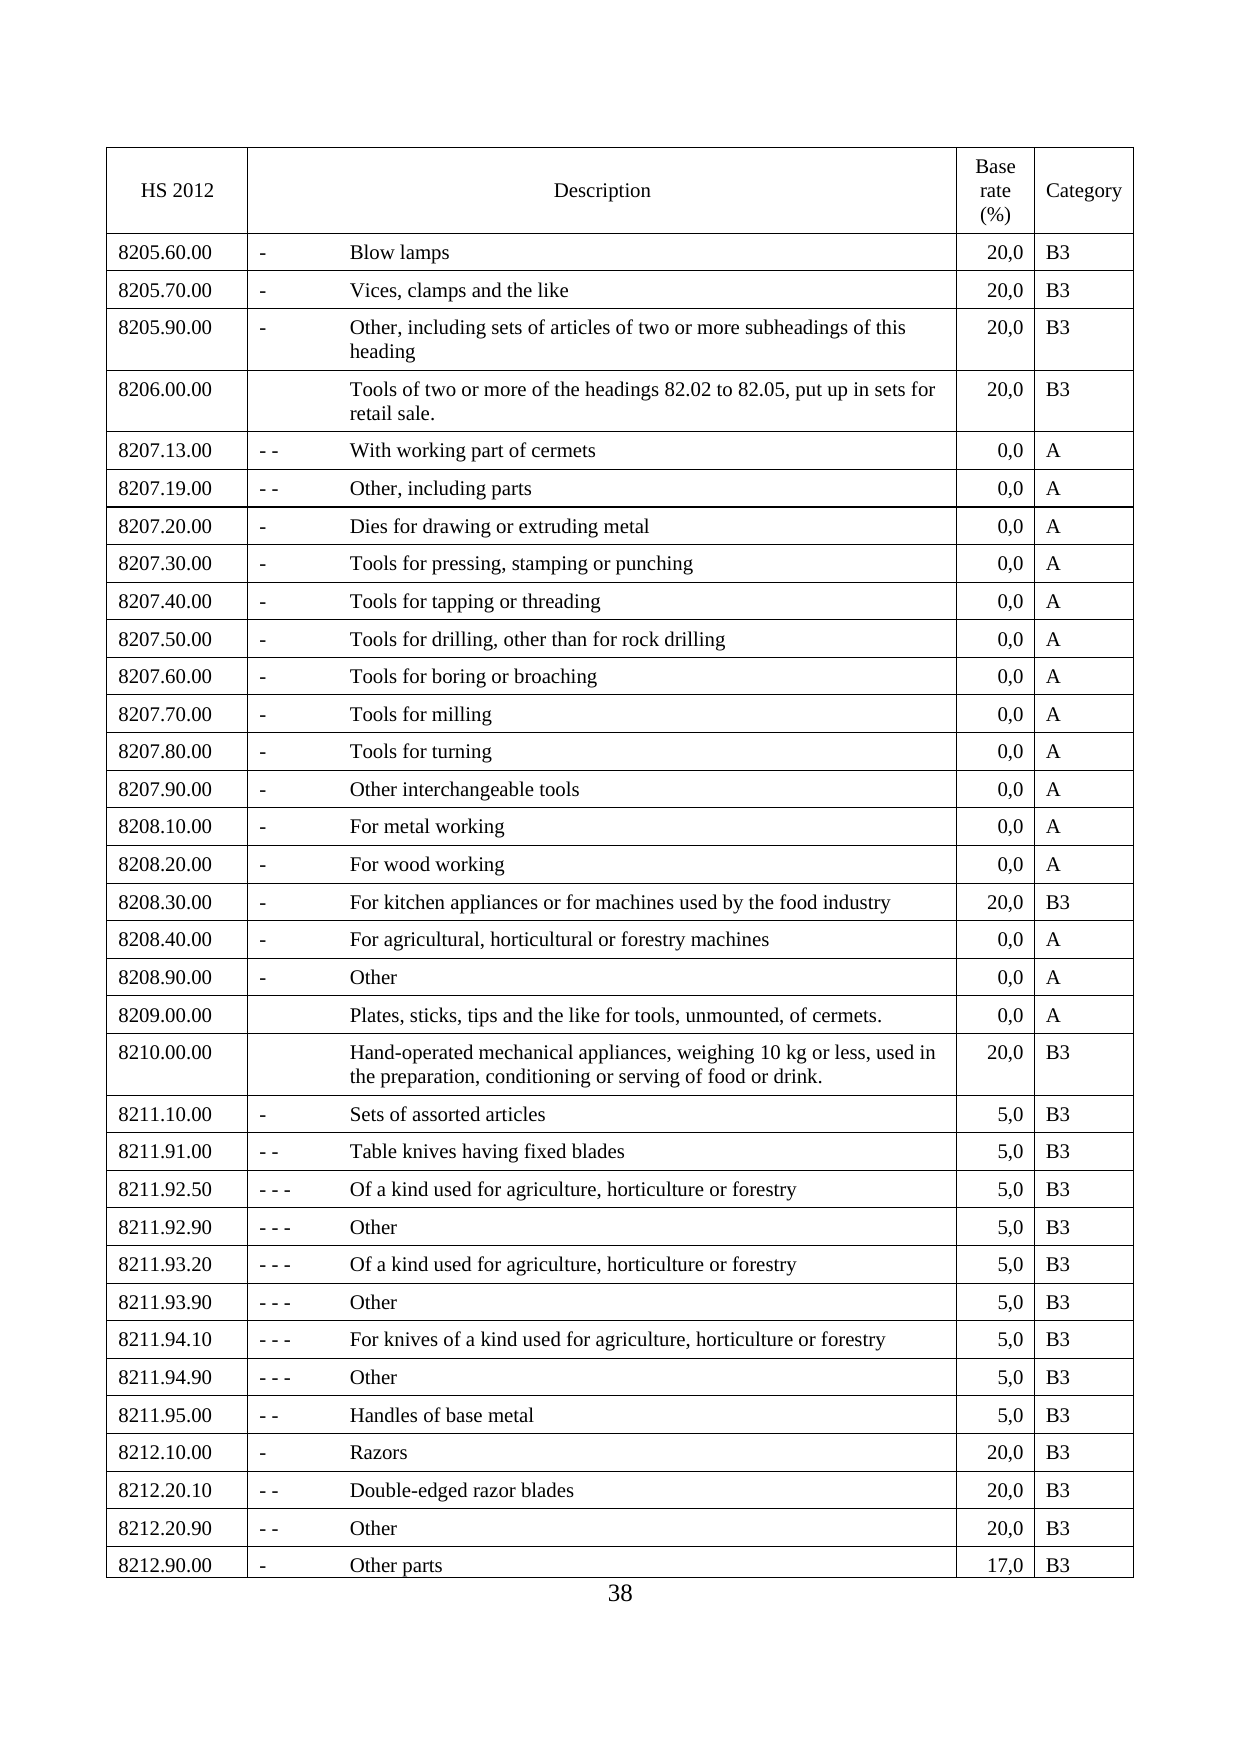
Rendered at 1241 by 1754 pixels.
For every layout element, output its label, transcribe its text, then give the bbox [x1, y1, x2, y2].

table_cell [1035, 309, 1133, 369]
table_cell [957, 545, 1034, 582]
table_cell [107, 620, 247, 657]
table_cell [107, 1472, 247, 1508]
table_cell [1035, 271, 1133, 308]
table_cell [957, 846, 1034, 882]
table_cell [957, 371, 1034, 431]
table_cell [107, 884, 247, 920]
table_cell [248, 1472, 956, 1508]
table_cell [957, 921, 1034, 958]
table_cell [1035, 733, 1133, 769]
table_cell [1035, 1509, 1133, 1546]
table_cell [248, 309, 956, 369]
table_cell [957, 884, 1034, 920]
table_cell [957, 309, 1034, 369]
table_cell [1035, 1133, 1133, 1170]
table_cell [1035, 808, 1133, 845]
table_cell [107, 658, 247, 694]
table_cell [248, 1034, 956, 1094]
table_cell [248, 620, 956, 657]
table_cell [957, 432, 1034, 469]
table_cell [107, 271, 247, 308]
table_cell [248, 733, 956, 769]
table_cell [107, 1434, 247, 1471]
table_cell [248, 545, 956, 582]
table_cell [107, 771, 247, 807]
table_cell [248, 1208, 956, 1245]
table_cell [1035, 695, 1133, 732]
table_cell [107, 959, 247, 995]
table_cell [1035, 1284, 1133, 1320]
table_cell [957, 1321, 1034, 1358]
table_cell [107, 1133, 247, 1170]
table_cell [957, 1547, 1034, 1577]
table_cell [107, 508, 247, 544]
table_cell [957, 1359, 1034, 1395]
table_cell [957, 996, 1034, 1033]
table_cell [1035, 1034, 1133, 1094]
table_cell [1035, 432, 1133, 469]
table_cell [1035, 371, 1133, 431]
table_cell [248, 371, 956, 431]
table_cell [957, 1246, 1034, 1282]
table_header Description [248, 148, 956, 233]
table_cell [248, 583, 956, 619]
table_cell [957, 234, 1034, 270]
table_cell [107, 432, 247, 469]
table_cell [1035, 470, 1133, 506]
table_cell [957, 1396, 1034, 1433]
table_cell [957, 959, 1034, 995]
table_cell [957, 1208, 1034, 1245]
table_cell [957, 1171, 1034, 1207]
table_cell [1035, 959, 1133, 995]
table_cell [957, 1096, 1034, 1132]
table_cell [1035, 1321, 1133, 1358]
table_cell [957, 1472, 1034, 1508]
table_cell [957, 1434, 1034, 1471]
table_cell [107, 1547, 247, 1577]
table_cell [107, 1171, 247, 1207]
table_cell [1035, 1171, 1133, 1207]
table_header HS 2012 [107, 148, 247, 233]
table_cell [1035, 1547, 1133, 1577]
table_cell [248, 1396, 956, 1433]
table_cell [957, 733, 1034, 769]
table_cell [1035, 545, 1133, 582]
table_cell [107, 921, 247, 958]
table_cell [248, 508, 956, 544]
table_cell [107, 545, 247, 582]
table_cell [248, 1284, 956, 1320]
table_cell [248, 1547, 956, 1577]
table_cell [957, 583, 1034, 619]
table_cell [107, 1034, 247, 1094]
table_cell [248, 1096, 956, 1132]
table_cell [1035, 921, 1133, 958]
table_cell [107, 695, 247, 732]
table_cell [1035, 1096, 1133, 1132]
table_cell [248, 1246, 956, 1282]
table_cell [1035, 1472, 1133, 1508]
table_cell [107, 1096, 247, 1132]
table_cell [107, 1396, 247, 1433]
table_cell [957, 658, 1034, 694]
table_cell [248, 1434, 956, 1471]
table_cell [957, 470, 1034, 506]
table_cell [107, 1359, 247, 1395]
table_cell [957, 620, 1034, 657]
table_header Category [1035, 148, 1133, 233]
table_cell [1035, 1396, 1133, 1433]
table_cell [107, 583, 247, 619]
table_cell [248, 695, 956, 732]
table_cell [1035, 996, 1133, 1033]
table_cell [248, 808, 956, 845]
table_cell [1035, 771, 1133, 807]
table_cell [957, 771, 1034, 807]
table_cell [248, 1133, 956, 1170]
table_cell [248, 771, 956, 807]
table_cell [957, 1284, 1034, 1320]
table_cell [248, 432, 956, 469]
table_header Base rate (%) [957, 148, 1034, 233]
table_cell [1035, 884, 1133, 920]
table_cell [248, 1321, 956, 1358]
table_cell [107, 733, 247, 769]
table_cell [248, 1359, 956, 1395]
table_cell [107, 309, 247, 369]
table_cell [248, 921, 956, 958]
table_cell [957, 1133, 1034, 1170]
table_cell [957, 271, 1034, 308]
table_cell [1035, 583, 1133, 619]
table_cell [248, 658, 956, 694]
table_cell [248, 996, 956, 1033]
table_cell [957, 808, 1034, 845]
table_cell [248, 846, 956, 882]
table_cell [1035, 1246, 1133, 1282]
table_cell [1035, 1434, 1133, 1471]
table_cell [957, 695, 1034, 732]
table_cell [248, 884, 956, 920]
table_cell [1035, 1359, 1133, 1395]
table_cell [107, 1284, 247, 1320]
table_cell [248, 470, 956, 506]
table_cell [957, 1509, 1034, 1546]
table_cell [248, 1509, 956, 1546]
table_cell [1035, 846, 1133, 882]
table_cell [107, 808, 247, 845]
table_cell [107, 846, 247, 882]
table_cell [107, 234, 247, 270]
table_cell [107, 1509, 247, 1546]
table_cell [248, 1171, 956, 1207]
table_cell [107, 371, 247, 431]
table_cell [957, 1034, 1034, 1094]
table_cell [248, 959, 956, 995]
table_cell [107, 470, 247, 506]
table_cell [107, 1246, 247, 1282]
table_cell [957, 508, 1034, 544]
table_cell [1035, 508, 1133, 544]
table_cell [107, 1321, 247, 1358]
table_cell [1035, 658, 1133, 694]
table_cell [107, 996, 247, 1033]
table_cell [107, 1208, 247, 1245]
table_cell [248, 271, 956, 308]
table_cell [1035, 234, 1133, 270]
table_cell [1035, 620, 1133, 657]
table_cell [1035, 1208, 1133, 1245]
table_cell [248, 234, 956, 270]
